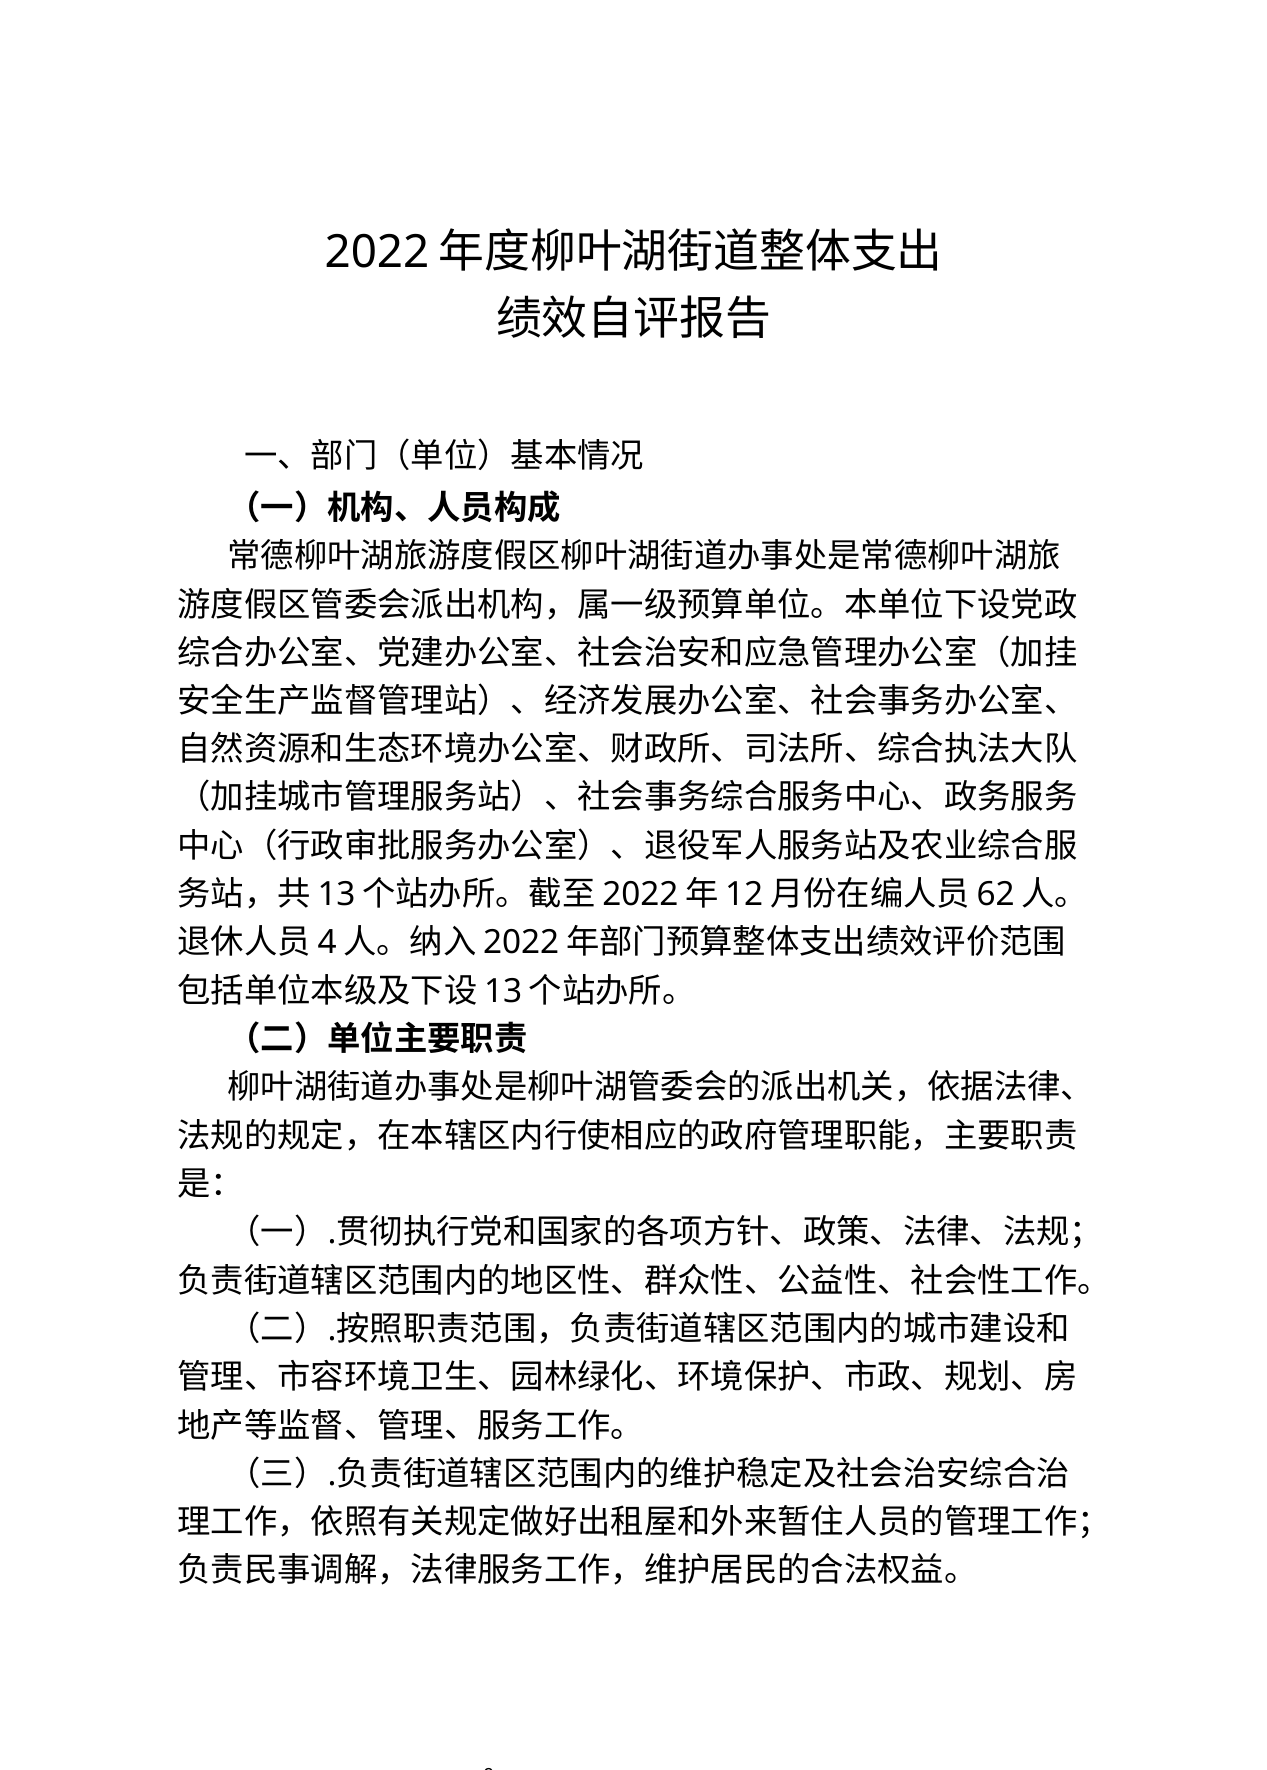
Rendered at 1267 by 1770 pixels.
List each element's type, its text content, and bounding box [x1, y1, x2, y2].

text 2022年度柳叶湖街道整体支出 [177, 214, 1089, 281]
text （一）.贯彻执行党和国家的各项方针、政策、法律、法规；负责街道辖区范围内的地区性、群众性、公益性、社会性工作。 [177, 1205, 1089, 1302]
text 柳叶湖街道办事处是柳叶湖管委会的派出机关，依据法律、法规的规定，在本辖区内行使相应的政府管理职能，主要职责是： [177, 1060, 1089, 1205]
text 绩效自评报告 [177, 281, 1089, 348]
text （一）机构、人员构成 [177, 481, 1089, 529]
text （二）单位主要职责 [177, 1012, 1089, 1060]
text 常德柳叶湖旅游度假区柳叶湖街道办事处是常德柳叶湖旅游度假区管委会派出机构，属一级预算单位。本单位下设党政综合办公室、党建办公室、社会治安和应急管理办公室（加挂安全生产监督管理站）、经济发展办公室、社会事务办公室、自然资源和生态环境办公室、财政所、司法所、综合执法大队（加挂城市管理服务站）、社会事务综合服务中心、政务服务中心（行政审批服务办公室）、退役军人服务站及农业综合服务站，共13个站办所。截至2022年12月份在编人员62人。退休人员4人。纳入2022年部门预算整体支出绩效评价范围包括单位本级及下设13个站办所。 [177, 529, 1089, 1012]
text 一、部门（单位）基本情况 [177, 414, 1089, 481]
text （三）.负责街道辖区范围内的维护稳定及社会治安综合治理工作，依照有关规定做好出租屋和外来暂住人员的管理工作；负责民事调解，法律服务工作，维护居民的合法权益。 [177, 1447, 1089, 1591]
text （二）.按照职责范围，负责街道辖区范围内的城市建设和管理、市容环境卫生、园林绿化、环境保护、市政、规划、房地产等监督、管理、服务工作。 [177, 1302, 1089, 1447]
